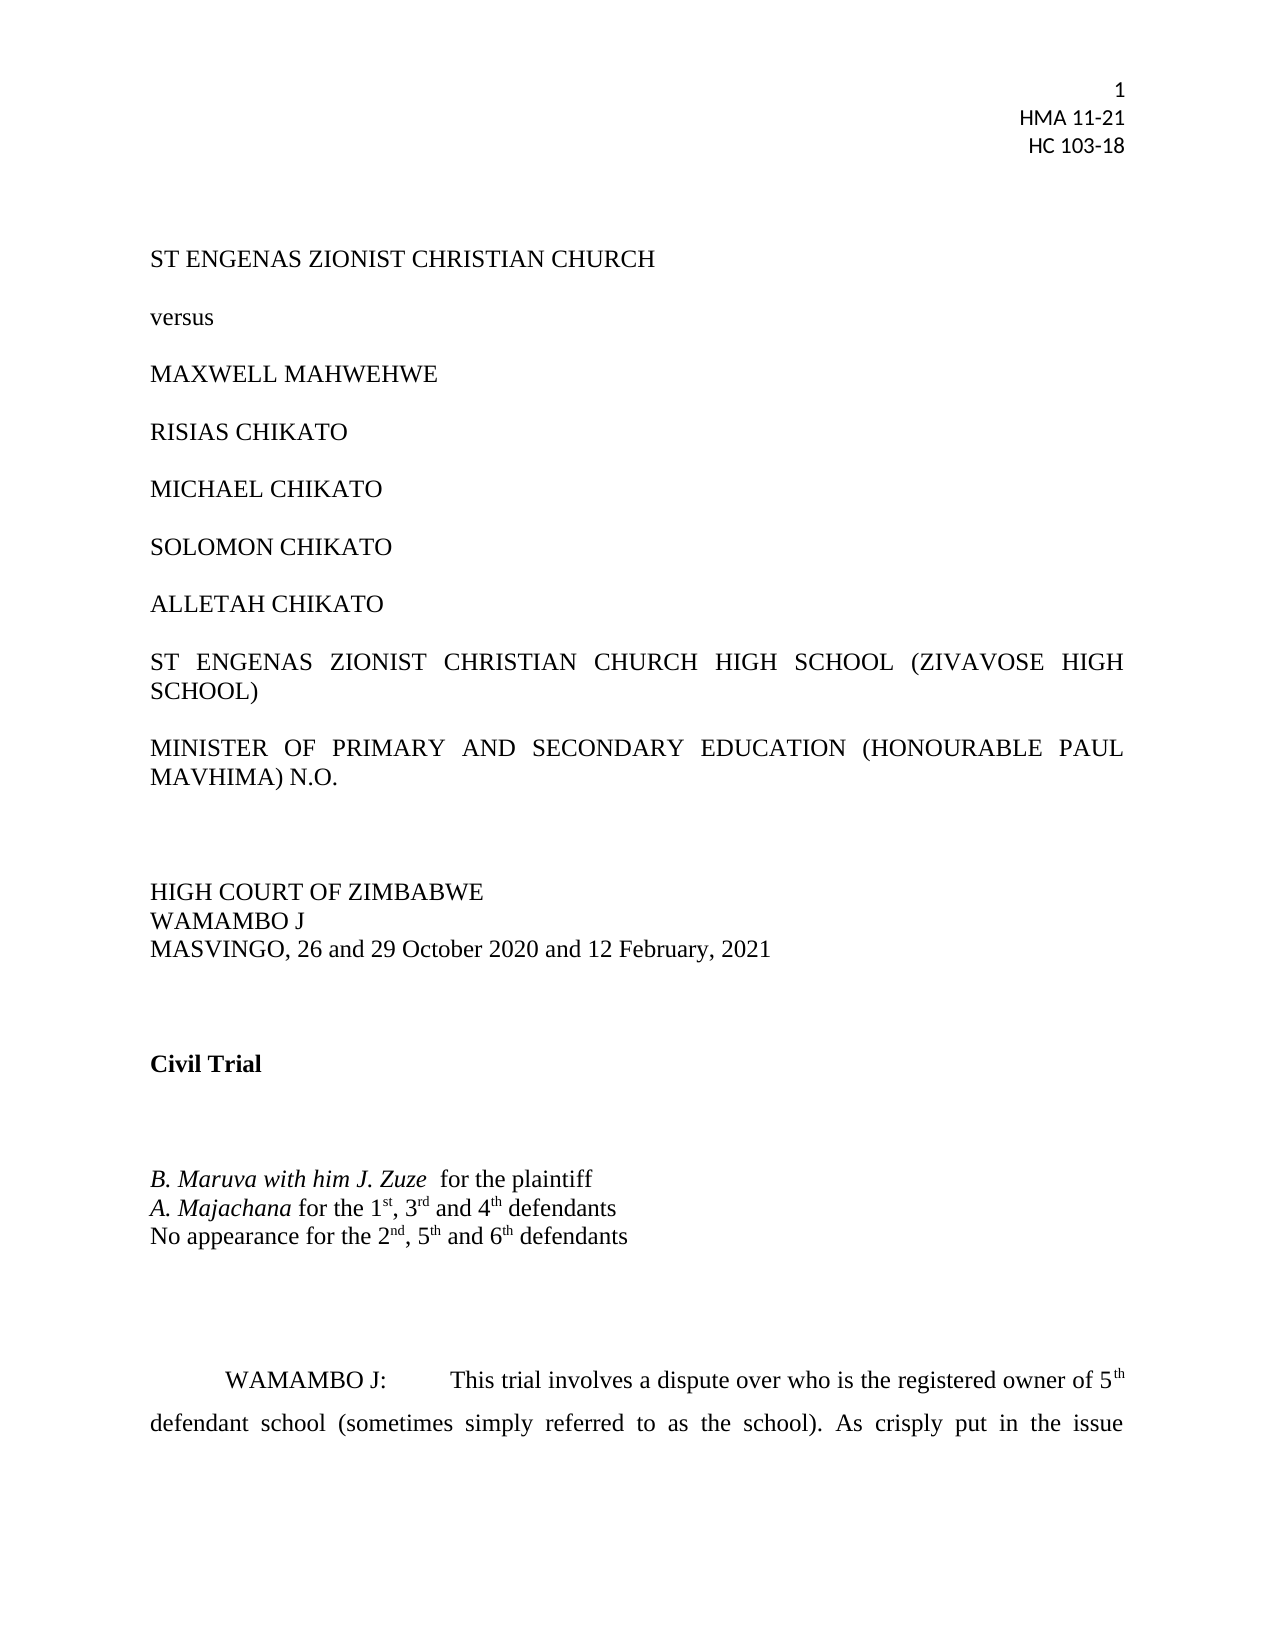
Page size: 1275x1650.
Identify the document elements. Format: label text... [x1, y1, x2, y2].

text ALLETAH CHIKATO [150, 589, 1125, 618]
text MASVINGO, 26 and 29 October 2020 and 12 February, 2021 [150, 934, 1125, 963]
text MAXWELL MAHWEHWE [150, 359, 1125, 388]
text MICHAEL CHIKATO [150, 474, 1125, 503]
text MINISTER OF PRIMARY AND SECONDARY EDUCATION (HONOURABLE PAUL MAVHIMA) N.O. [150, 733, 1125, 791]
text Civil Trial [150, 1049, 1125, 1078]
text versus [150, 302, 1125, 331]
text HIGH COURT OF ZIMBABWE [150, 877, 1125, 906]
text SOLOMON CHIKATO [150, 532, 1125, 561]
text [150, 1365, 1125, 1437]
text ST ENGENAS ZIONIST CHRISTIAN CHURCH [150, 244, 1125, 273]
text RISIAS CHIKATO [150, 417, 1125, 446]
text A. Majachana for the 1st, 3rd and 4th defendants [150, 1193, 1125, 1221]
text WAMAMBO J [150, 906, 1125, 934]
text ST ENGENAS ZIONIST CHRISTIAN CHURCH HIGH SCHOOL (ZIVAVOSE HIGH SCHOOL) [150, 647, 1125, 704]
text B. Maruva with him J. Zuze for the plaintiff [150, 1164, 1125, 1193]
text No appearance for the 2nd, 5th and 6th defendants [150, 1221, 1125, 1250]
